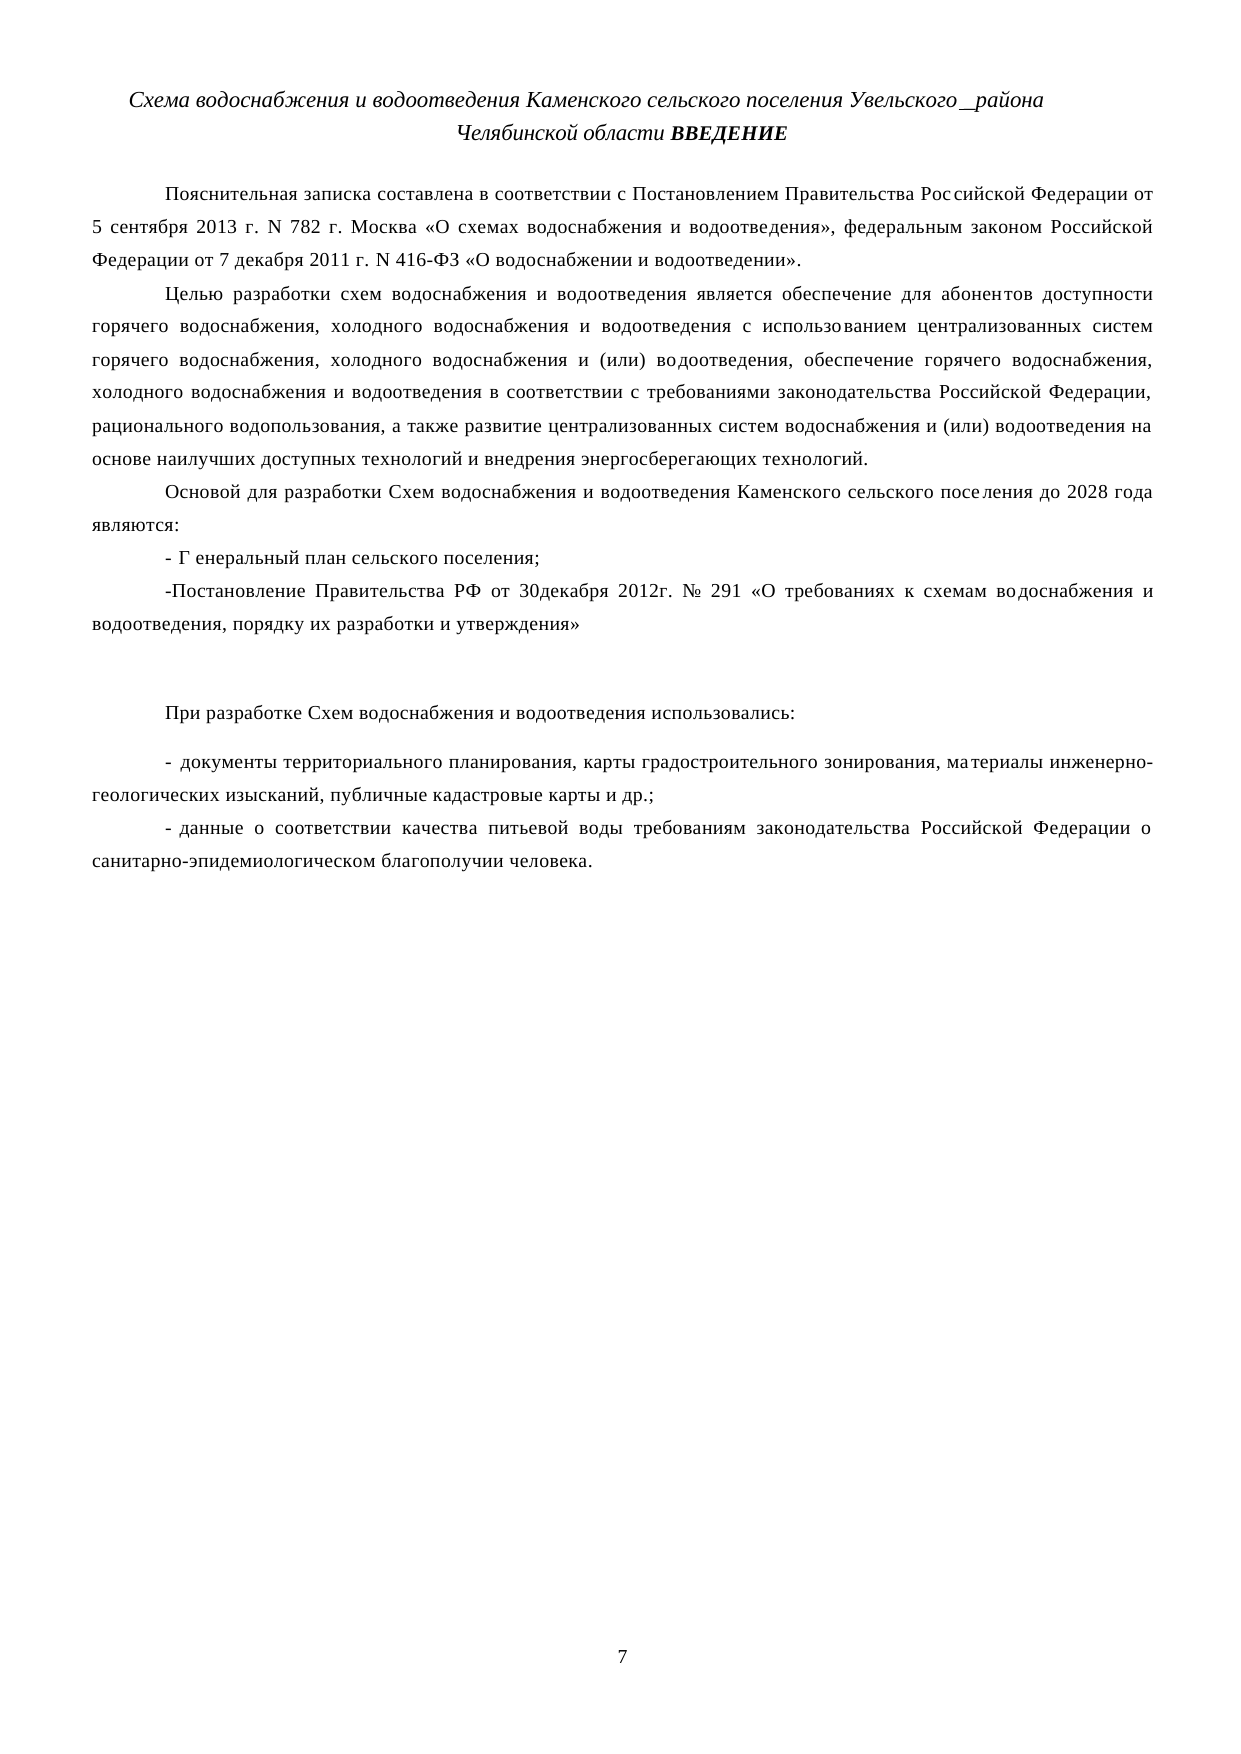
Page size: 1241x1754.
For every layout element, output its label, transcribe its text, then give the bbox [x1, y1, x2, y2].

list документы территориального планирования, карты градостроительного зонирования, материалы инженерно-геологических изысканий, публичные кадастровые карты и др.; [92, 742, 1153, 808]
text При разработке Схем водоснабжения и водоотведения использовались: [92, 704, 1153, 723]
text Основой для разработки Схем водоснабжения и водоотведения Каменского сельского поселения до 2028 года являются: [92, 472, 1153, 538]
text Целью разработки схем водоснабжения и водоотведения является обеспечение для абонентов доступности горячего водоснабжения, холодного водоснабжения и водоотведения с использованием централизованных систем горячего водоснабжения, холодного водоснабжения и (или) водоотведения, обеспечение горячего водоснабжения, холодного водоснабжения и водоотведения в соответствии с требованиями законодательства Российской Федерации, рационального водопользования, а также развитие централизованных систем водоснабжения и (или) водоотведения на основе наилучших доступных технологий и внедрения энергосберегающих технологий. [92, 273, 1153, 472]
text Пояснительная записка составлена в соответствии с Постановлением Правительства Российской Федерации от 5 сентября 2013 г. N 782 г. Москва «О схемах водоснабжения и водоотведения», федеральным законом Российской Федерации от 7 декабря 2011 г. N 416-ФЗ «О водоснабжении и водоотведении». [92, 174, 1153, 273]
text -Постановление Правительства РФ от 30декабря 2012г. № 291 «О требованиях к схемам водоснабжения и водоотведения, порядку их разработки и утверждения» [92, 571, 1153, 637]
text Челябинской области ВВЕДЕНИЕ [90, 97, 1153, 151]
list Г енеральный план сельского поселения; [92, 538, 1153, 571]
list данные о соответствии качества питьевой воды требованиям законодательства Российской Федерации о санитарно-эпидемиологическом благополучии человека. [92, 808, 1153, 874]
